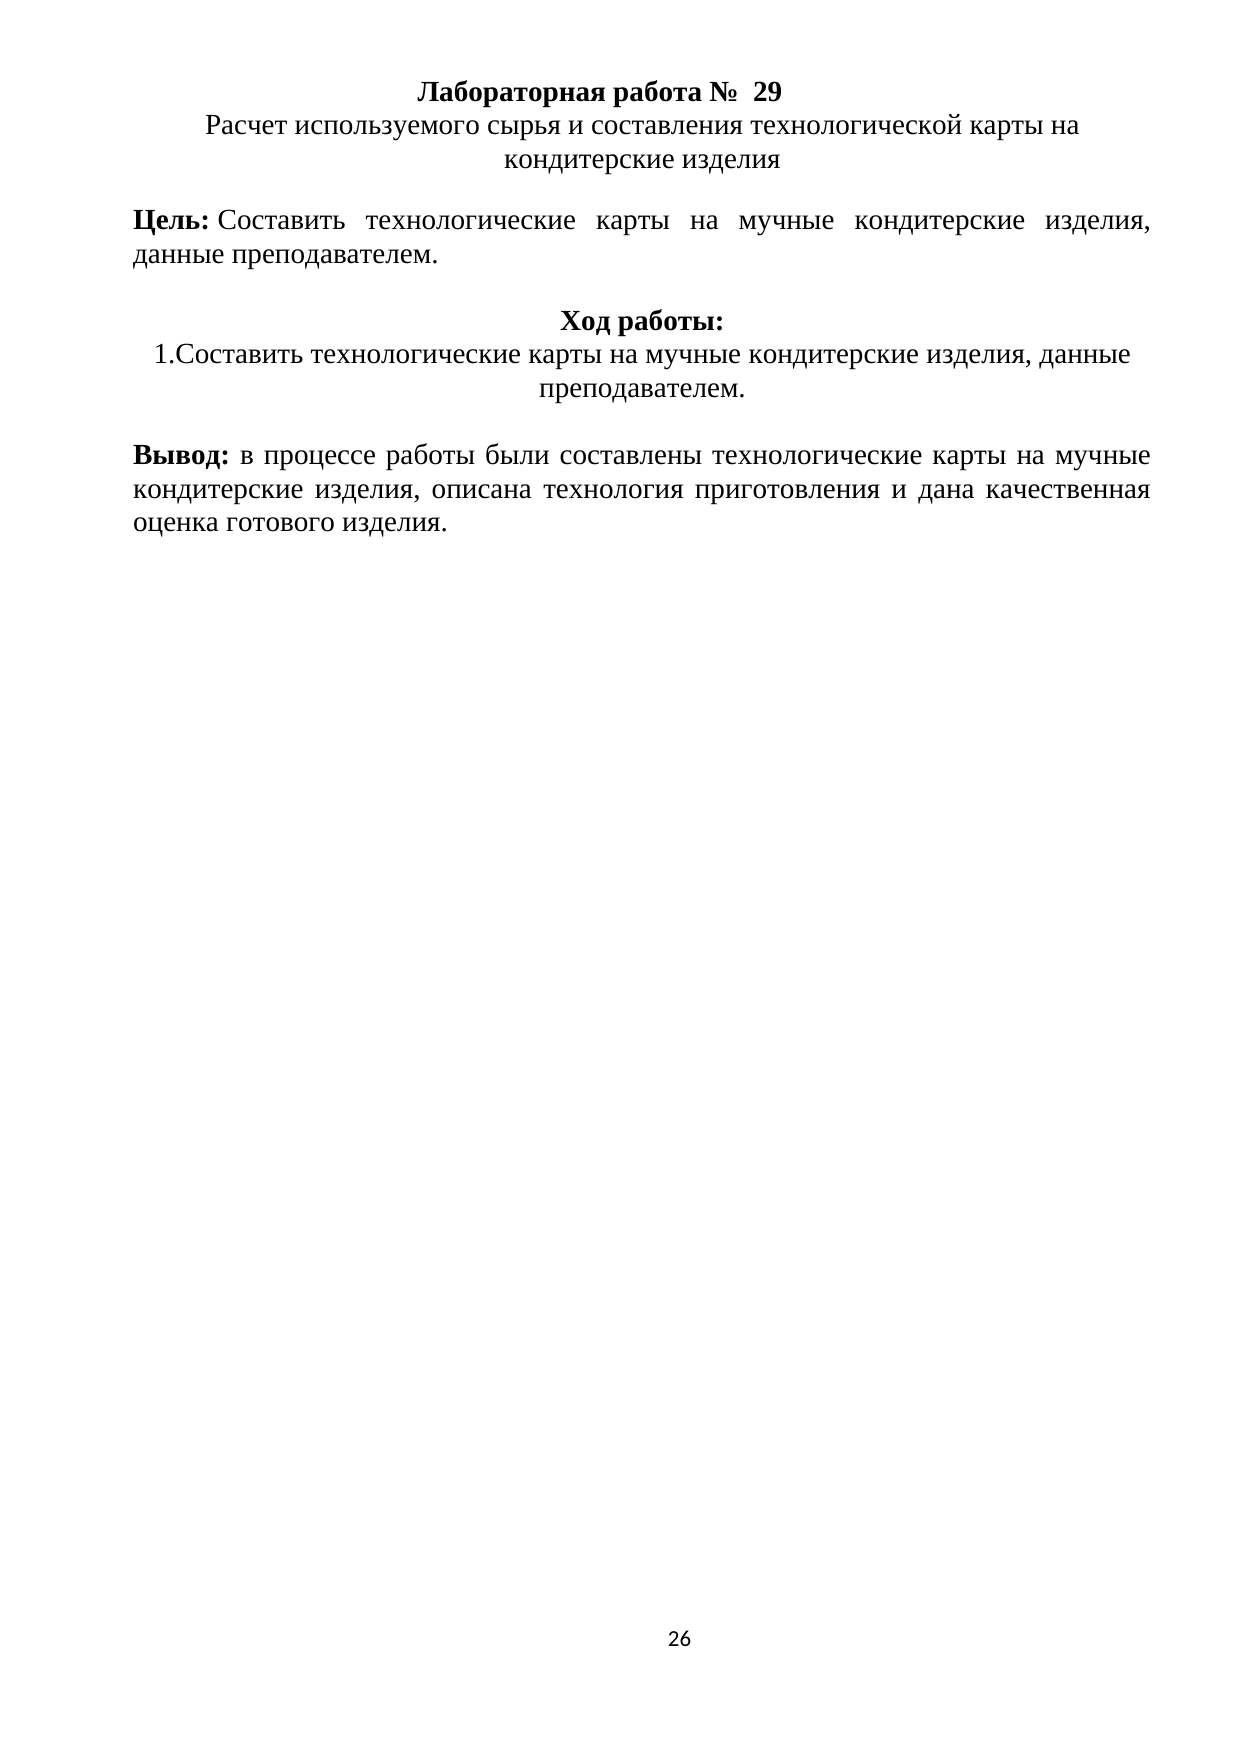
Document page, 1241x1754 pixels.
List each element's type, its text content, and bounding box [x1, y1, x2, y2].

text Расчет используемого сырья и составления технологической карты на кондитерские изделия [133, 107, 1152, 174]
text Цель: Составить технологические карты на мучные кондитерские изделия, данные преподавателем. [133, 202, 1152, 269]
text Лабораторная работа № 29 [133, 74, 1152, 107]
text Вывод: в процессе работы были составлены технологические карты на мучные кондитерские изделия, описана технология приготовления и дана качественная оценка готового изделия. [133, 437, 1152, 538]
text Ход работы: [133, 303, 1152, 337]
text 1.Составить технологические карты на мучные кондитерские изделия, данные преподавателем. [133, 337, 1152, 404]
